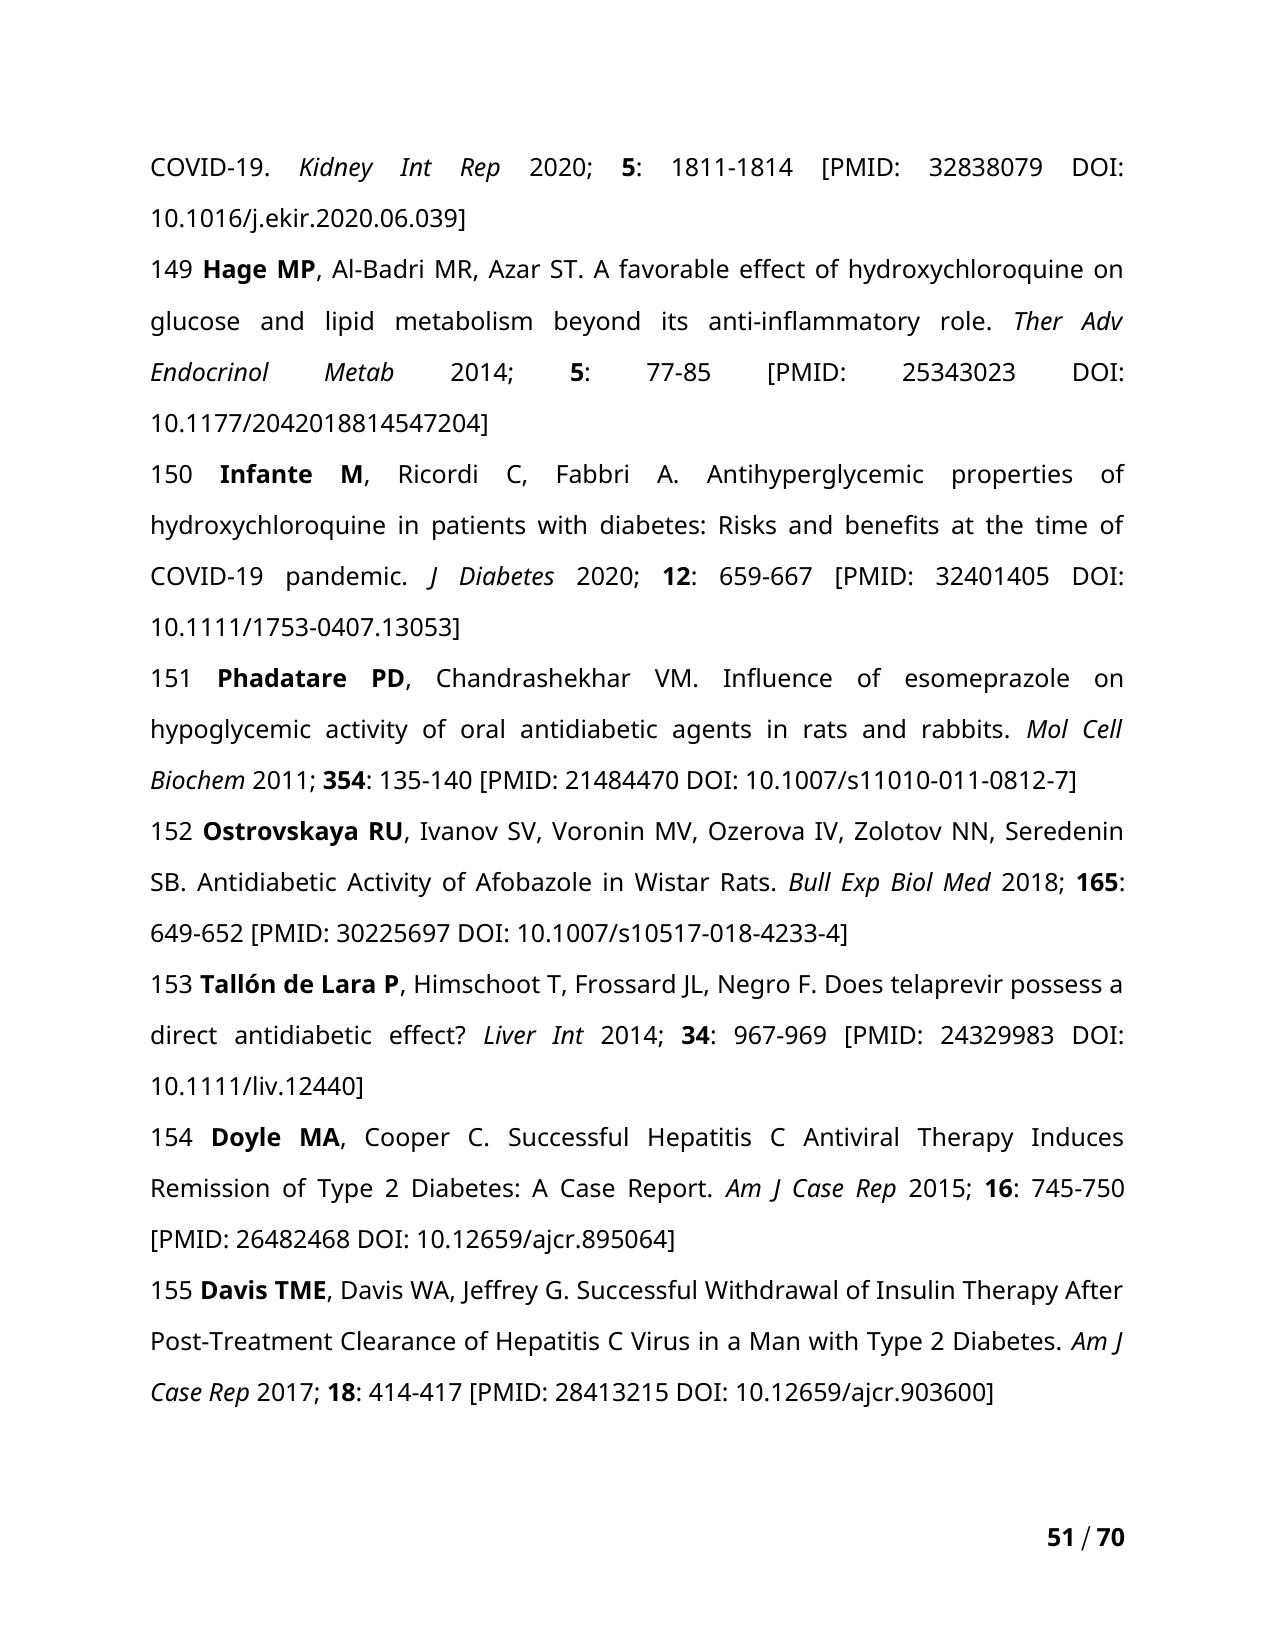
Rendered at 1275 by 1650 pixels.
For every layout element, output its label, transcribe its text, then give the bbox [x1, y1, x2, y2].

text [150, 150, 1125, 235]
text 152 Ostrovskaya RU, Ivanov SV, Voronin MV, Ozerova IV, Zolotov NN, Seredenin SB. Antidiabetic Activity of Afobazole in Wistar Rats. Bull Exp Biol Med 2018; 165: 649-652 [PMID: 30225697 DOI: 10.1007/s10517-018-4233-4] [150, 813, 1125, 950]
text 155 Davis TME, Davis WA, Jeffrey G. Successful Withdrawal of Insulin Therapy After Post-Treatment Clearance of Hepatitis C Virus in a Man with Type 2 Diabetes. Am J Case Rep 2017; 18: 414-417 [PMID: 28413215 DOI: 10.12659/ajcr.903600] [150, 1273, 1125, 1409]
text 150 Infante M, Ricordi C, Fabbri A. Antihyperglycemic properties of hydroxychloroquine in patients with diabetes: Risks and benefits at the time of COVID-19 pandemic. J Diabetes 2020; 12: 659-667 [PMID: 32401405 DOI: 10.1111/1753-0407.13053] [150, 456, 1125, 643]
text 149 Hage MP, Al-Badri MR, Azar ST. A favorable effect of hydroxychloroquine on glucose and lipid metabolism beyond its anti-inflammatory role. Ther Adv Endocrinol Metab 2014; 5: 77-85 [PMID: 25343023 DOI: 10.1177/2042018814547204] [150, 252, 1125, 439]
text 154 Doyle MA, Cooper C. Successful Hepatitis C Antiviral Therapy Induces Remission of Type 2 Diabetes: A Case Report. Am J Case Rep 2015; 16: 745-750 [PMID: 26482468 DOI: 10.12659/ajcr.895064] [150, 1120, 1125, 1256]
text 153 Tallón de Lara P, Himschoot T, Frossard JL, Negro F. Does telaprevir possess a direct antidiabetic effect? Liver Int 2014; 34: 967-969 [PMID: 24329983 DOI: 10.1111/liv.12440] [150, 967, 1125, 1103]
text 151 Phadatare PD, Chandrashekhar VM. Influence of esomeprazole on hypoglycemic activity of oral antidiabetic agents in rats and rabbits. Mol Cell Biochem 2011; 354: 135-140 [PMID: 21484470 DOI: 10.1007/s11010-011-0812-7] [150, 660, 1125, 797]
